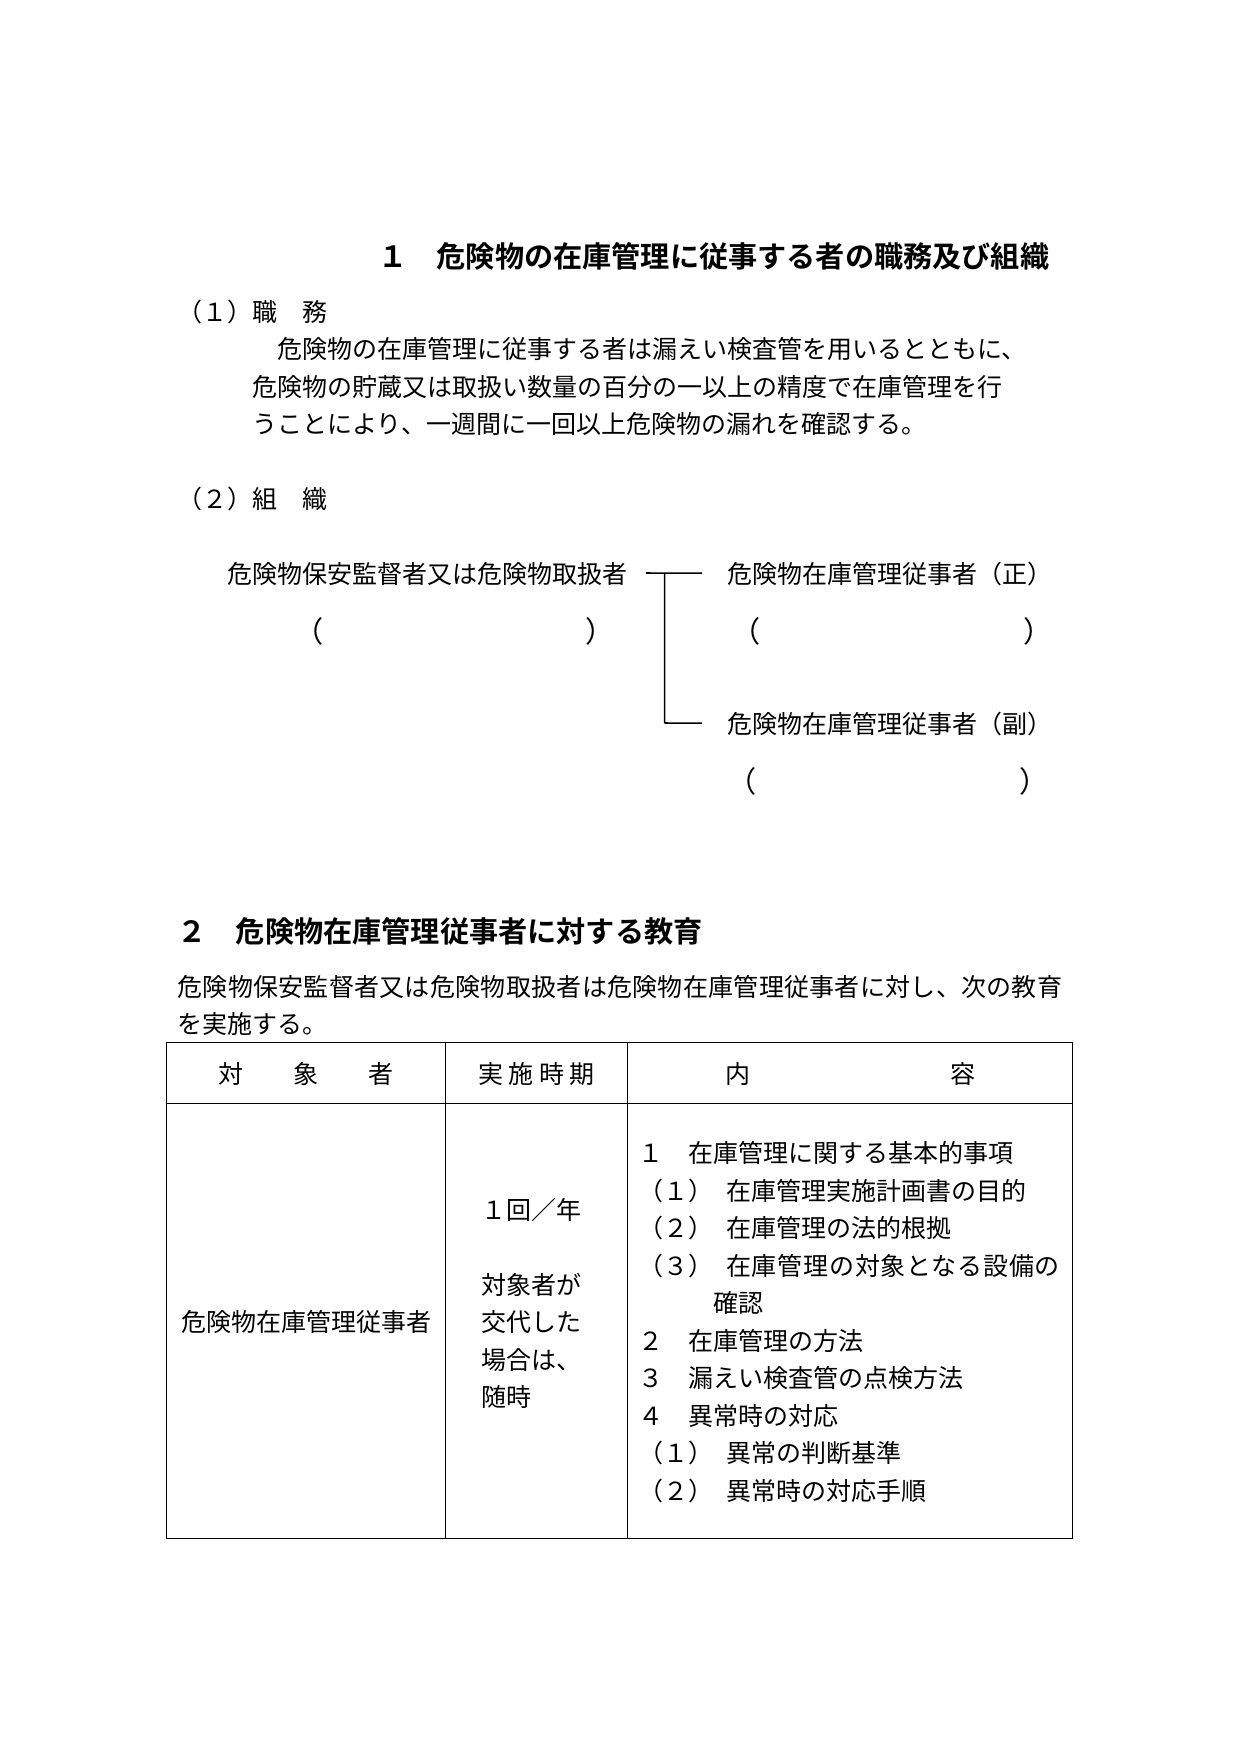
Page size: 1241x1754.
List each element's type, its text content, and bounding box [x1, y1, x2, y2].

text 危険物の在庫管理に従事する者は漏えい検査管を用いるとともに、 [177, 329, 1063, 367]
text （１）職 務 [177, 292, 1063, 329]
table_cell １ 在庫管理に関する基本的事項 在庫管理実施計画書の目的 在庫管理の法的根拠 在庫管理の対象となる設備の確認 ２ 在庫管理の方法 ３ 漏えい検査管の点検方法 ４ 異常時の対応 異常の判断基準 異常時の対応手順 [628, 1104, 1072, 1537]
text 危険物の貯蔵又は取扱い数量の百分の一以上の精度で在庫管理を行 [177, 367, 1063, 404]
text （ ） [177, 742, 1063, 817]
table_cell 危険物在庫管理従事者 [167, 1104, 445, 1537]
text 危険物在庫管理従事者（副） [177, 704, 1063, 742]
table_header 実 施 時 期 [446, 1043, 627, 1103]
table_header 内 容 [628, 1043, 1072, 1103]
text ２ 危険物在庫管理従事者に対する教育 [177, 892, 1063, 967]
text 危険物保安監督者又は危険物取扱者 危険物在庫管理従事者（正） [177, 554, 1063, 592]
text 危険物保安監督者又は危険物取扱者は危険物在庫管理従事者に対し、次の教育を実施する。 [177, 967, 1063, 1042]
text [177, 217, 1063, 292]
table_cell １回／年 対象者が 交代した 場合は、 随時 [446, 1104, 627, 1537]
table_header 対 象 者 [167, 1043, 445, 1103]
text （ ） （ ） [666, 592, 1063, 667]
text （ ） （ ） [177, 592, 663, 667]
text うことにより、一週間に一回以上危険物の漏れを確認する。 [177, 404, 1063, 442]
text （２）組 織 [177, 479, 1063, 517]
